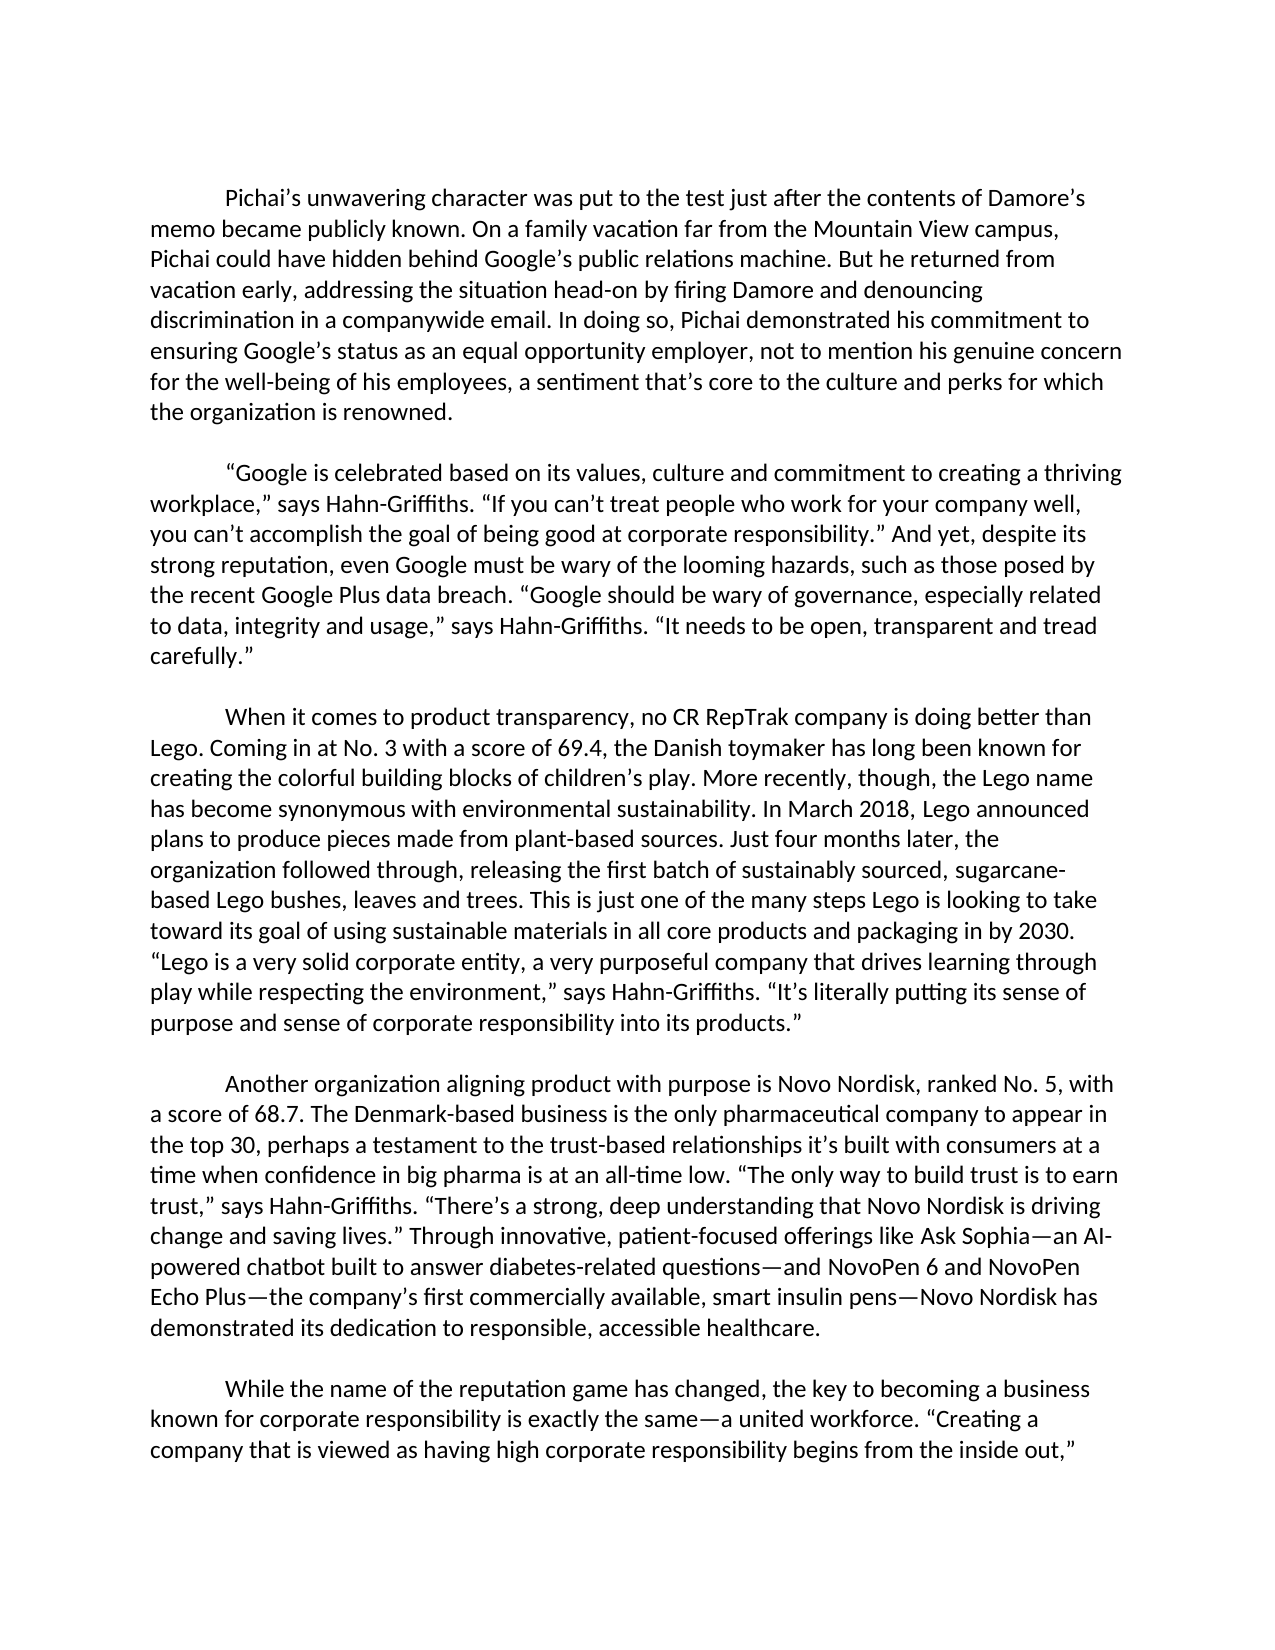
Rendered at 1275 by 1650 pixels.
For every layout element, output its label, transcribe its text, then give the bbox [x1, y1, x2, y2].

text “Google is celebrated based on its values, culture and commitment to creating a thriving workplace,” says Hahn-Griffiths. “If you can’t treat people who work for your company well, you can’t accomplish the goal of being good at corporate responsibility.” And yet, despite its strong reputation, even Google must be wary of the looming hazards, such as those posed by the recent Google Plus data breach. “Google should be wary of governance, especially related to data, integrity and usage,” says Hahn-Griffiths. “It needs to be open, transparent and tread carefully.” [150, 457, 1125, 671]
text Another organization aligning product with purpose is Novo Nordisk, ranked No. 5, with a score of 68.7. The Denmark-based business is the only pharmaceutical company to appear in the top 30, perhaps a testament to the trust-based relationships it’s built with consumers at a time when confidence in big pharma is at an all-time low. “The only way to build trust is to earn trust,” says Hahn-Griffiths. “There’s a strong, deep understanding that Novo Nordisk is driving change and saving lives.” Through innovative, patient-focused offerings like Ask Sophia—an AI-powered chatbot built to answer diabetes-related questions—and NovoPen 6 and NovoPen Echo Plus—the company’s first commercially available, smart insulin pens—Novo Nordisk has demonstrated its dedication to responsible, accessible healthcare. [150, 1068, 1125, 1342]
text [150, 1373, 1125, 1464]
text When it comes to product transparency, no CR RepTrak company is doing better than Lego. Coming in at No. 3 with a score of 69.4, the Danish toymaker has long been known for creating the colorful building blocks of children’s play. More recently, though, the Lego name has become synonymous with environmental sustainability. In March 2018, Lego announced plans to produce pieces made from plant-based sources. Just four months later, the organization followed through, releasing the first batch of sustainably sourced, sugarcane-based Lego bushes, leaves and trees. This is just one of the many steps Lego is looking to take toward its goal of using sustainable materials in all core products and packaging in by 2030. “Lego is a very solid corporate entity, a very purposeful company that drives learning through play while respecting the environment,” says Hahn-Griffiths. “It’s literally putting its sense of purpose and sense of corporate responsibility into its products.” [150, 701, 1125, 1037]
text Pichai’s unwavering character was put to the test just after the contents of Damore’s memo became publicly known. On a family vacation far from the Mountain View campus, Pichai could have hidden behind Google’s public relations machine. But he returned from vacation early, addressing the situation head-on by firing Damore and denouncing discrimination in a companywide email. In doing so, Pichai demonstrated his commitment to ensuring Google’s status as an equal opportunity employer, not to mention his genuine concern for the well-being of his employees, a sentiment that’s core to the culture and perks for which the organization is renowned. [150, 183, 1125, 427]
